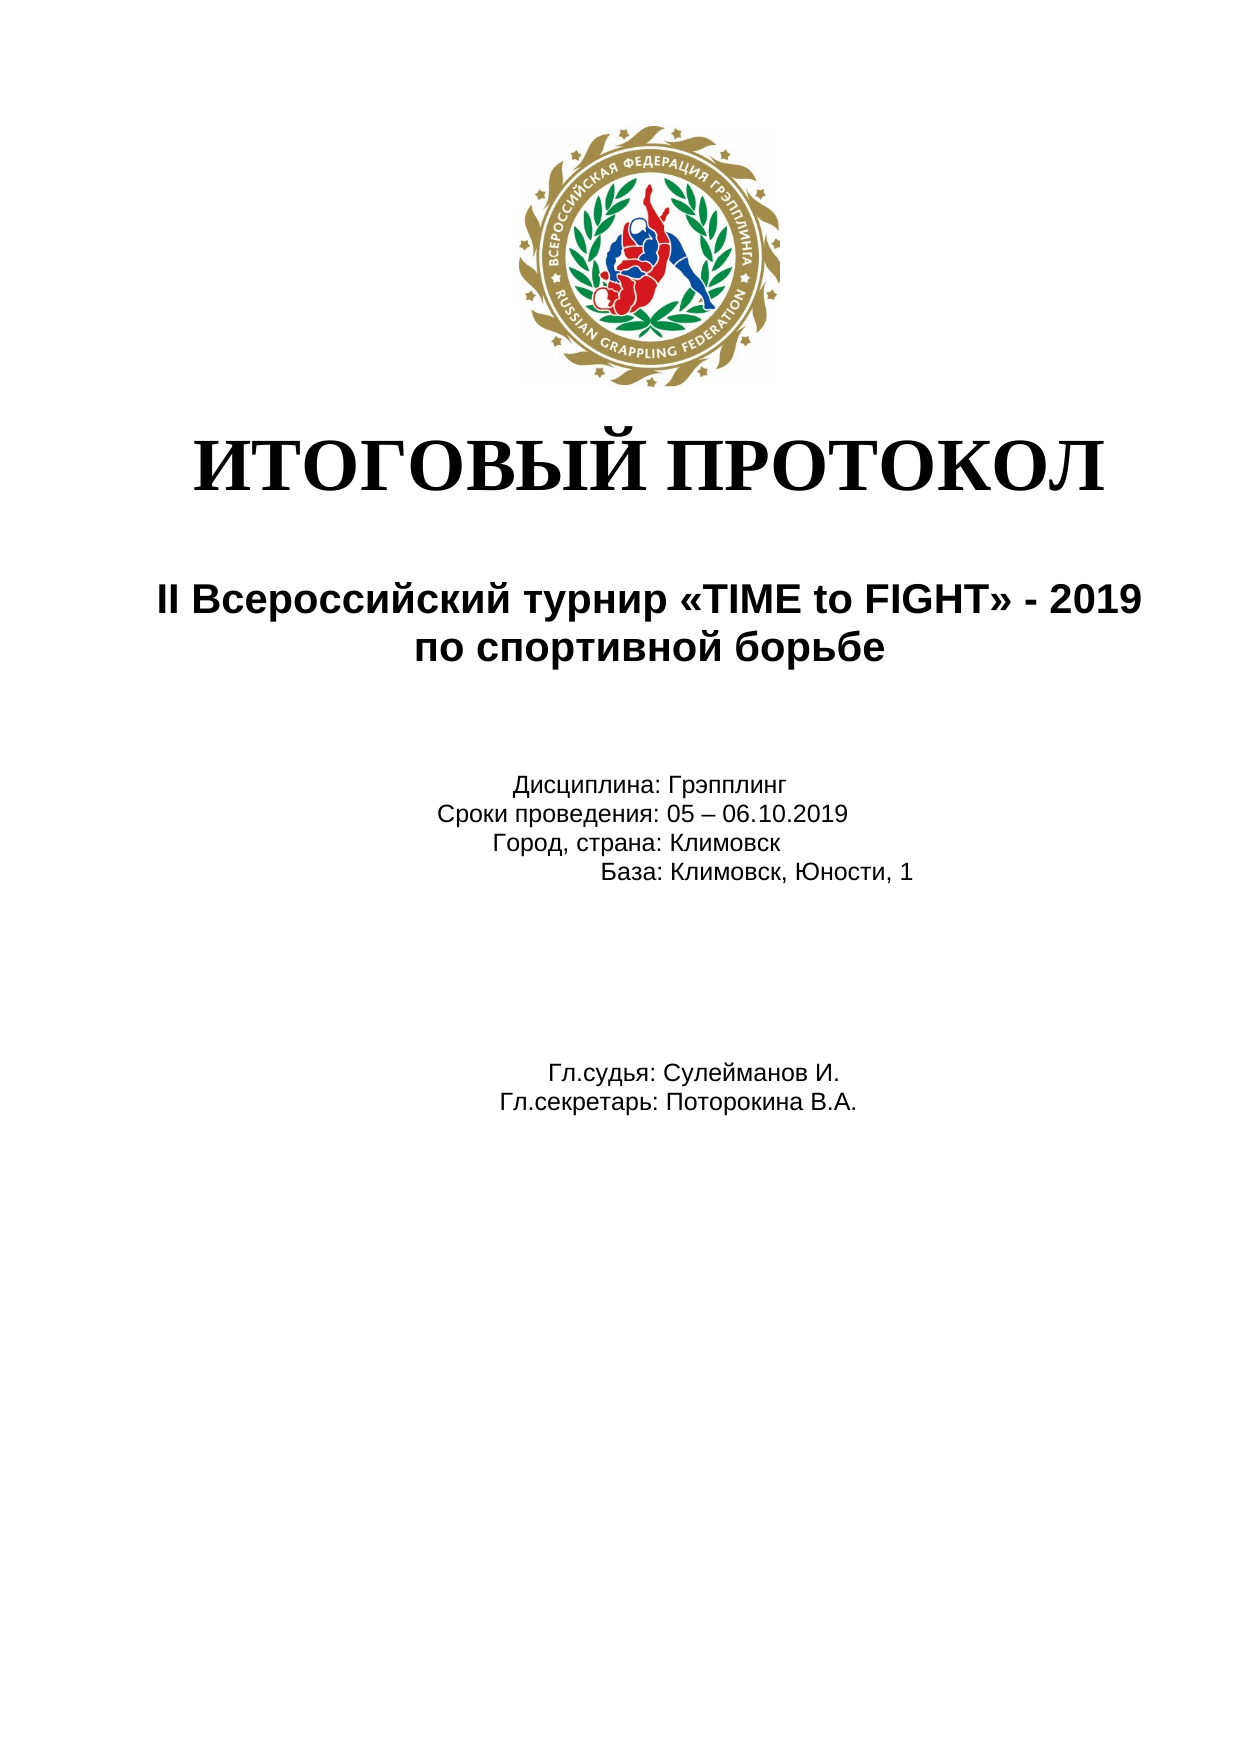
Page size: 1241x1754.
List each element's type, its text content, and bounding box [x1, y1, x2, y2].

text Гл.секретарь: Поторокина В.А. [118, 1087, 1181, 1115]
text Дисциплина: Грэпплинг [118, 770, 1181, 799]
text Сроки проведения: 05 – 06.10.2019 [118, 799, 1181, 828]
text по спортивной борьбе [118, 622, 1181, 670]
text Город, страна: Климовск [118, 828, 1181, 857]
text II Всероссийский турнир «TIME to FIGHT» - 2019 [118, 574, 1181, 622]
picture [519, 126, 780, 387]
text Гл.судья: Сулейманов И. [118, 1058, 1181, 1087]
text ИТОГОВЫЙ ПРОТОКОЛ [118, 421, 1181, 507]
text База: Климовск, Юности, 1 [118, 857, 1181, 885]
